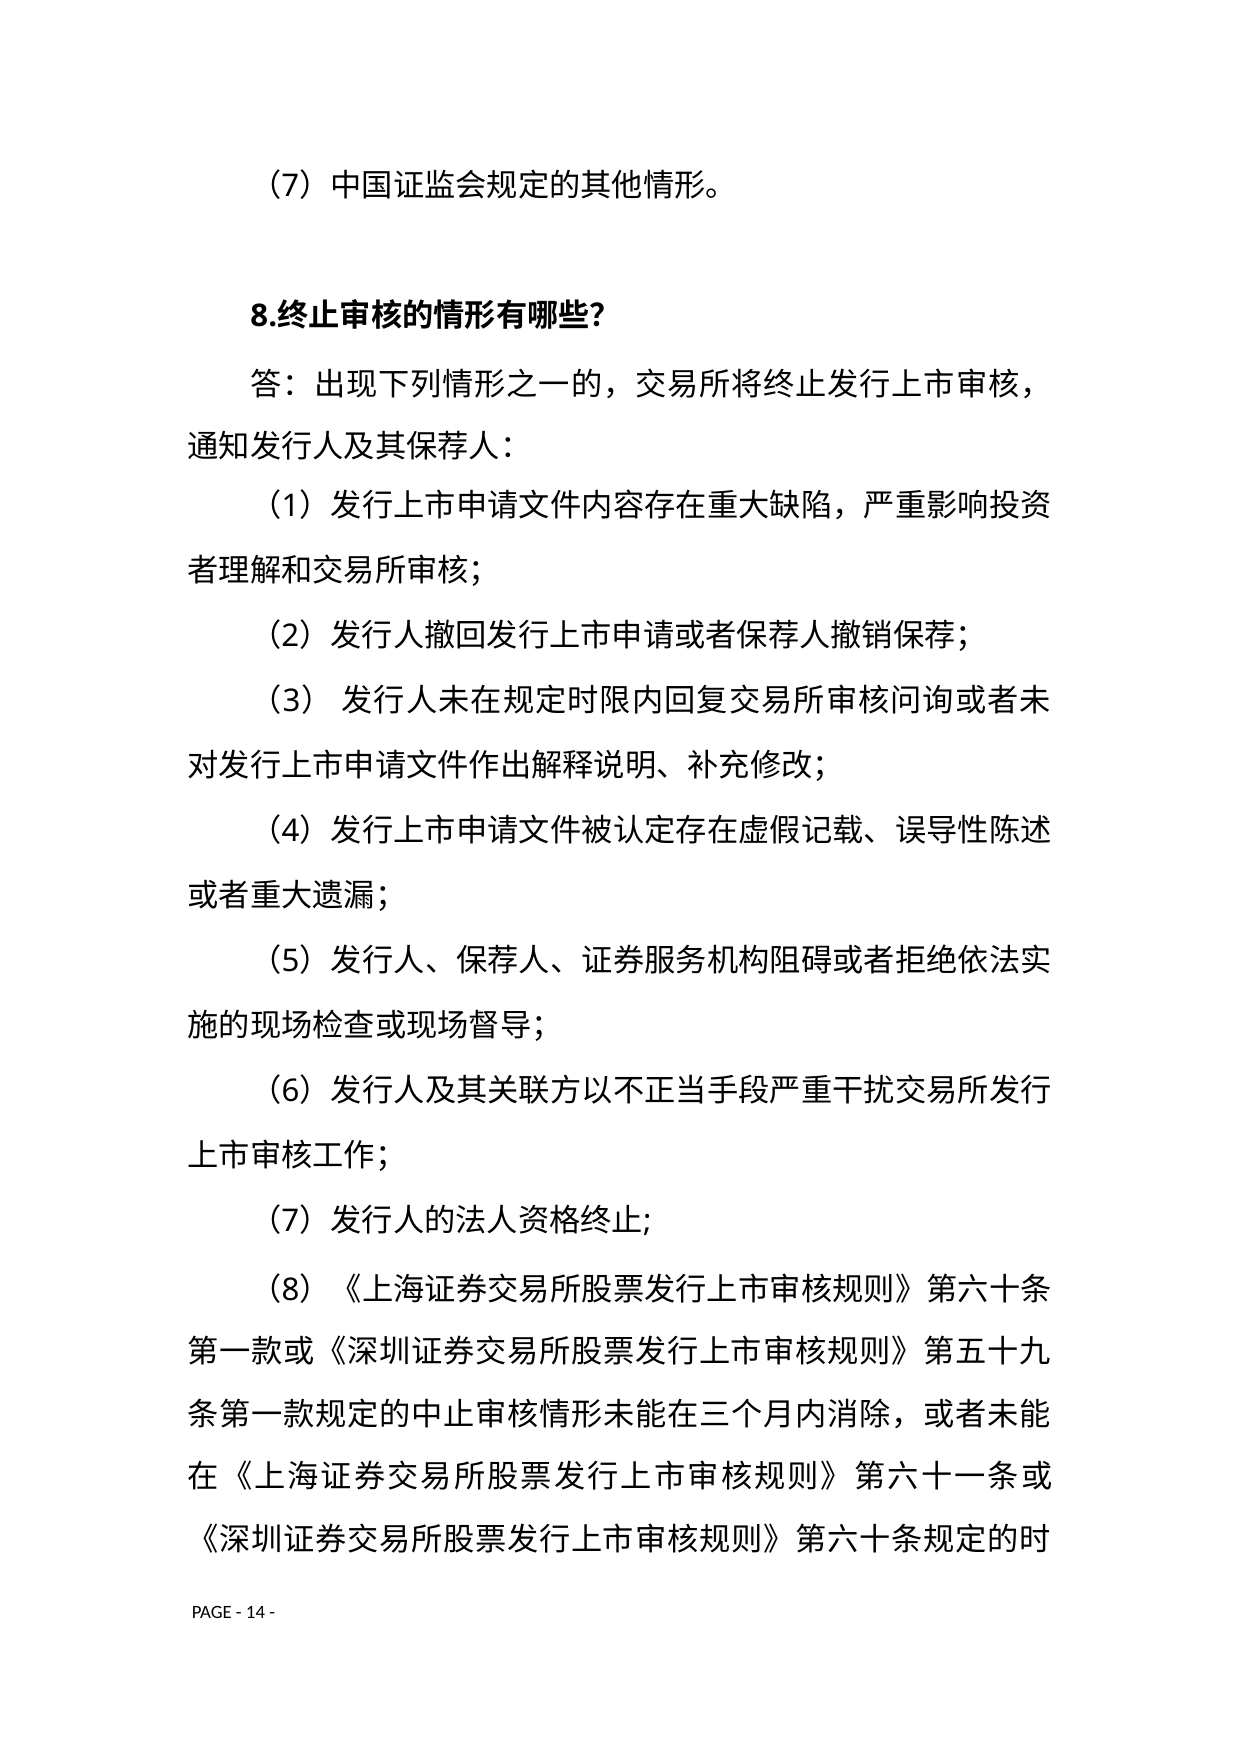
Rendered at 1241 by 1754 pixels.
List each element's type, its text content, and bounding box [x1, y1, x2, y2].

text （5）发行人、保荐人、证券服务机构阻碍或者拒绝依法实施的现场检查或现场督导； [187, 925, 1053, 1055]
text （4）发行上市申请文件被认定存在虚假记载、误导性陈述或者重大遗漏； [187, 795, 1053, 925]
text （2）发行人撤回发行上市申请或者保荐人撤销保荐； [187, 600, 1053, 665]
text （1）发行上市申请文件内容存在重大缺陷，严重影响投资者理解和交易所审核； [187, 470, 1053, 600]
text （3） 发行人未在规定时限内回复交易所审核问询或者未对发行上市申请文件作出解释说明、补充修改； [187, 665, 1053, 795]
text 8.终止审核的情形有哪些？ [187, 280, 1053, 345]
text （6）发行人及其关联方以不正当手段严重干扰交易所发行上市审核工作； [187, 1055, 1053, 1185]
text 答：出现下列情形之一的，交易所将终止发行上市审核，通知发行人及其保荐人： [187, 345, 1053, 470]
text （7）发行人的法人资格终止; [187, 1185, 1053, 1250]
text （7）中国证监会规定的其他情形。 [187, 150, 1053, 215]
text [187, 1250, 1053, 1562]
